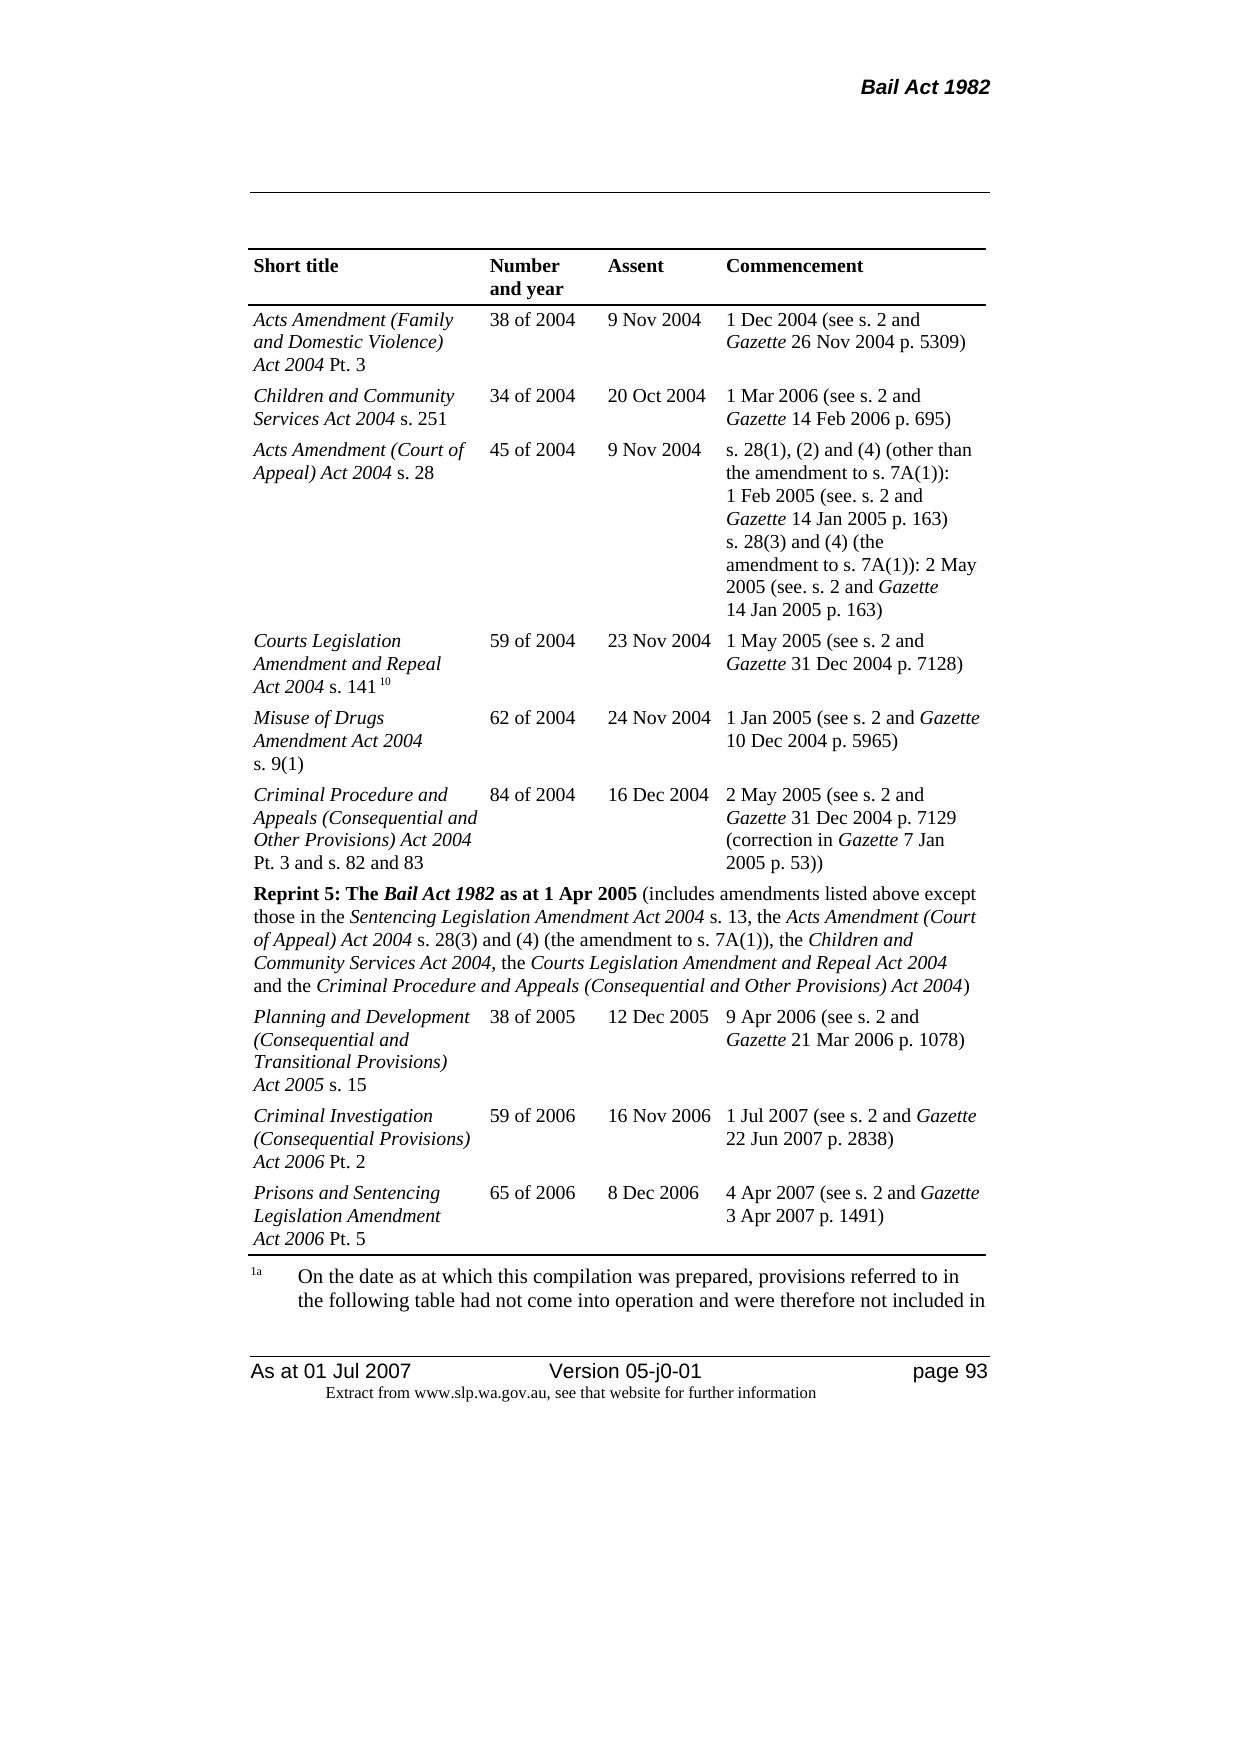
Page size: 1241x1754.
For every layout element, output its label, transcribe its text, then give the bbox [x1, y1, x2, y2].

table_cell Misuse of Drugs Amendment Act 2004 s. 9(1) [248, 702, 484, 779]
table_cell 62 of 2004 [484, 702, 602, 779]
table_cell 1 Dec 2004 (see s. 2 and Gazette 26 Nov 2004 p. 5309) [720, 306, 986, 380]
table_cell s. 28(1), (2) and (4) (other than the amendment to s. 7A(1)): 1 Feb 2005 (see. s. 2 and Gazette 14 Jan 2005 p. 163) s. 28(3) and (4) (the amendment to s. 7A(1)): 2 May 2005 (see. s. 2 and Gazette 14 Jan 2005 p. 163) [720, 434, 986, 625]
table_cell 2 May 2005 (see s. 2 and Gazette 31 Dec 2004 p. 7129 (correction in Gazette 7 Jan 2005 p. 53)) [720, 779, 986, 878]
table_cell 16 Dec 2004 [602, 779, 720, 878]
table_cell Planning and Development (Consequential and Transitional Provisions) Act 2005 s. 15 [248, 1001, 484, 1100]
table_cell 9 Nov 2004 [602, 434, 720, 625]
table_cell Acts Amendment (Court of Appeal) Act 2004 s. 28 [248, 434, 484, 625]
table_cell Reprint 5: The Bail Act 1982 as at 1 Apr 2005 (includes amendments listed above except those in the Sentencing Legislation Amendment Act 2004 s. 13, the Acts Amendment (Court of Appeal) Act 2004 s. 28(3) and (4) (the amendment to s. 7A(1)), the Children and Community Services Act 2004, the Courts Legislation Amendment and Repeal Act 2004 and the Criminal Procedure and Appeals (Consequential and Other Provisions) Act 2004) [248, 878, 986, 1001]
table_cell 9 Apr 2006 (see s. 2 and Gazette 21 Mar 2006 p. 1078) [720, 1001, 986, 1100]
table_header Commencement [720, 250, 986, 303]
table_cell 38 of 2005 [484, 1001, 602, 1100]
table_cell 1 May 2005 (see s. 2 and Gazette 31 Dec 2004 p. 7128) [720, 625, 986, 702]
table_cell Prisons and Sentencing Legislation Amendment Act 2006 Pt. 5 [248, 1177, 484, 1254]
table_cell 65 of 2006 [484, 1177, 602, 1254]
table_cell 1 Mar 2006 (see s. 2 and Gazette 14 Feb 2006 p. 695) [720, 380, 986, 434]
table_cell 23 Nov 2004 [602, 625, 720, 702]
table_cell 59 of 2004 [484, 625, 602, 702]
table_cell 24 Nov 2004 [602, 702, 720, 779]
table_cell 84 of 2004 [484, 779, 602, 878]
table_cell Criminal Investigation (Consequential Provisions) Act 2006 Pt. 2 [248, 1100, 484, 1177]
table_header Number and year [484, 250, 602, 303]
table_cell 12 Dec 2005 [602, 1001, 720, 1100]
table_cell 45 of 2004 [484, 434, 602, 625]
table_cell Criminal Procedure and Appeals (Consequential and Other Provisions) Act 2004 Pt. 3 and s. 82 and 83 [248, 779, 484, 878]
table_cell 1 Jul 2007 (see s. 2 and Gazette 22 Jun 2007 p. 2838) [720, 1100, 986, 1177]
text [250, 1264, 990, 1312]
table_cell 20 Oct 2004 [602, 380, 720, 434]
table_cell 59 of 2006 [484, 1100, 602, 1177]
table_cell 34 of 2004 [484, 380, 602, 434]
table_cell 16 Nov 2006 [602, 1100, 720, 1177]
table_cell 38 of 2004 [484, 306, 602, 380]
table_cell 8 Dec 2006 [602, 1177, 720, 1254]
table_header Assent [602, 250, 720, 303]
table_cell 1 Jan 2005 (see s. 2 and Gazette 10 Dec 2004 p. 5965) [720, 702, 986, 779]
table_cell Courts Legislation Amendment and Repeal Act 2004 s. 141 10 [248, 625, 484, 702]
table_cell Children and Community Services Act 2004 s. 251 [248, 380, 484, 434]
table_cell 4 Apr 2007 (see s. 2 and Gazette 3 Apr 2007 p. 1491) [720, 1177, 986, 1254]
table_cell Acts Amendment (Family and Domestic Violence) Act 2004 Pt. 3 [248, 306, 484, 380]
table_cell 9 Nov 2004 [602, 306, 720, 380]
table_header Short title [248, 250, 484, 303]
